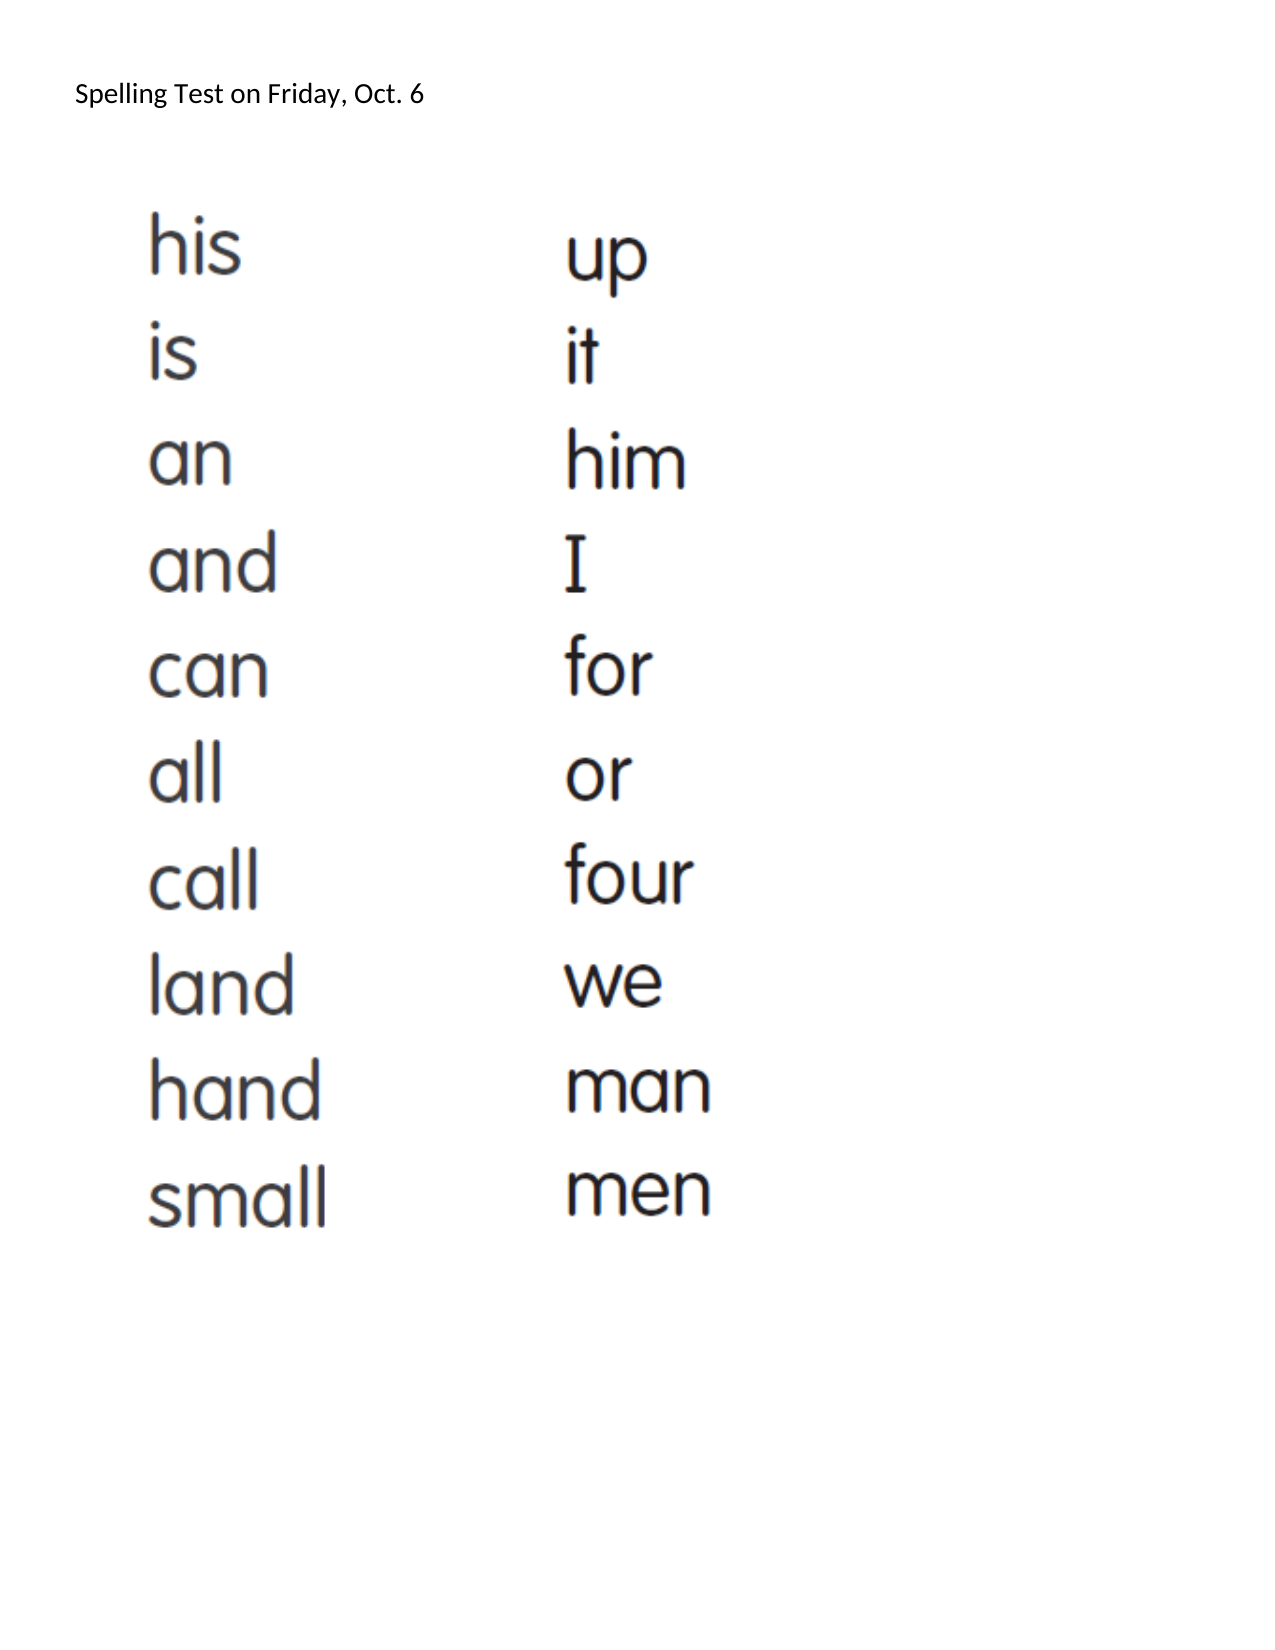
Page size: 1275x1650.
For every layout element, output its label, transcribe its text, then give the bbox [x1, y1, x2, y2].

picture [466, 197, 776, 1265]
text Spelling Test on Friday, Oct. 6 [75, 75, 1200, 111]
picture [75, 185, 427, 1343]
